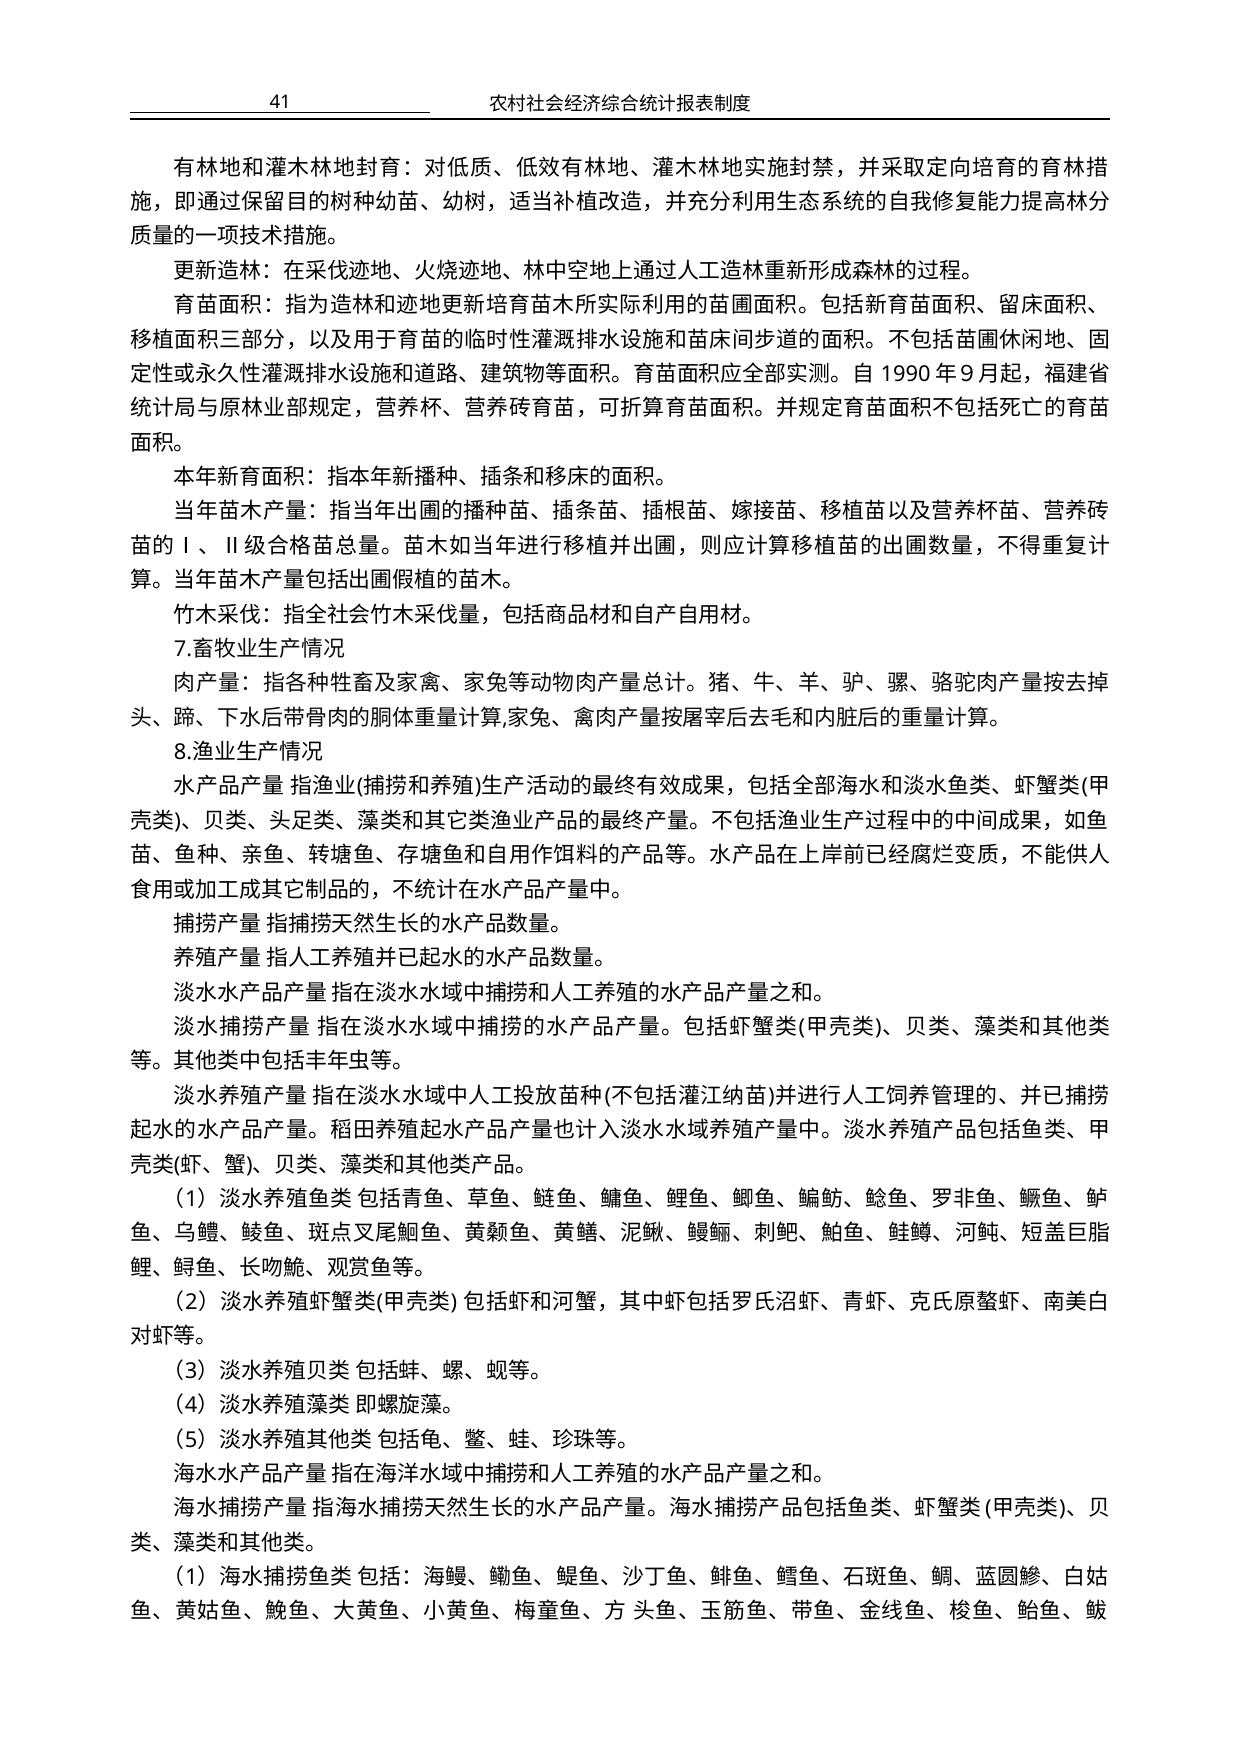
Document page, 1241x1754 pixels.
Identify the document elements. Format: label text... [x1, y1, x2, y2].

text 有林地和灌木林地封育：对低质、低效有林地、灌木林地实施封禁，并采取定向培育的育林措施，即通过保留目的树种幼苗、幼树，适当补植改造，并充分利用生态系统的自我修复能力提高林分质量的一项技术措施。 [130, 148, 1110, 251]
text 7.畜牧业生产情况 [130, 629, 1110, 663]
text 当年苗木产量：指当年出圃的播种苗、插条苗、插根苗、嫁接苗、移植苗以及营养杯苗、营养砖苗的Ⅰ、Ⅱ级合格苗总量。苗木如当年进行移植并出圃，则应计算移植苗的出圃数量，不得重复计算。当年苗木产量包括出圃假植的苗木。 [130, 491, 1110, 594]
text 海水捕捞产量 指海水捕捞天然生长的水产品产量。海水捕捞产品包括鱼类、虾蟹类(甲壳类)、贝类、藻类和其他类。 [130, 1488, 1110, 1557]
text 肉产量：指各种牲畜及家禽、家兔等动物肉产量总计。猪、牛、羊、驴、骡、骆驼肉产量按去掉头、蹄、下水后带骨肉的胴体重量计算,家兔、禽肉产量按屠宰后去毛和内脏后的重量计算。 [130, 663, 1110, 732]
text 淡水水产品产量 指在淡水水域中捕捞和人工养殖的水产品产量之和。 [130, 973, 1110, 1007]
text 捕捞产量 指捕捞天然生长的水产品数量。 [130, 904, 1110, 938]
text 海水水产品产量 指在海洋水域中捕捞和人工养殖的水产品产量之和。 [130, 1454, 1110, 1488]
text 淡水养殖产量 指在淡水水域中人工投放苗种(不包括灌江纳苗)并进行人工饲养管理的、并已捕捞起水的水产品产量。稻田养殖起水产品产量也计入淡水水域养殖产量中。淡水养殖产品包括鱼类、甲壳类(虾、蟹)、贝类、藻类和其他类产品。 [130, 1076, 1110, 1179]
text 养殖产量 指人工养殖并已起水的水产品数量。 [130, 938, 1110, 973]
text （3）淡水养殖贝类 包括蚌、螺、蚬等。 [130, 1351, 1110, 1385]
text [130, 1557, 1110, 1626]
text 更新造林：在采伐迹地、火烧迹地、林中空地上通过人工造林重新形成森林的过程。 [130, 251, 1110, 285]
text （5）淡水养殖其他类 包括龟、鳖、蛙、珍珠等。 [130, 1419, 1110, 1454]
text 竹木采伐：指全社会竹木采伐量，包括商品材和自产自用材。 [130, 594, 1110, 629]
text 育苗面积：指为造林和迹地更新培育苗木所实际利用的苗圃面积。包括新育苗面积、留床面积、移植面积三部分，以及用于育苗的临时性灌溉排水设施和苗床间步道的面积。不包括苗圃休闲地、固定性或永久性灌溉排水设施和道路、建筑物等面积。育苗面积应全部实测。自1990年９月起，福建省统计局与原林业部规定，营养杯、营养砖育苗，可折算育苗面积。并规定育苗面积不包括死亡的育苗面积。 [130, 285, 1110, 457]
text （1）淡水养殖鱼类 包括青鱼、草鱼、鲢鱼、鳙鱼、鲤鱼、鲫鱼、鳊鲂、鲶鱼、罗非鱼、鳜鱼、鲈鱼、乌鳢、鲮鱼、斑点叉尾鮰鱼、黄颡鱼、黄鳝、泥鳅、鳗鲡、刺鲃、鮊鱼、鲑鳟、河鲀、短盖巨脂鲤、鲟鱼、长吻鮠、观赏鱼等。 [130, 1179, 1110, 1282]
text （2）淡水养殖虾蟹类(甲壳类) 包括虾和河蟹，其中虾包括罗氏沼虾、青虾、克氏原螯虾、南美白对虾等。 [130, 1282, 1110, 1351]
text （4）淡水养殖藻类 即螺旋藻。 [130, 1385, 1110, 1419]
text 8.渔业生产情况 [130, 732, 1110, 766]
text 水产品产量 指渔业(捕捞和养殖)生产活动的最终有效成果，包括全部海水和淡水鱼类、虾蟹类(甲壳类)、贝类、头足类、藻类和其它类渔业产品的最终产量。不包括渔业生产过程中的中间成果，如鱼苗、鱼种、亲鱼、转塘鱼、存塘鱼和自用作饵料的产品等。水产品在上岸前已经腐烂变质，不能供人食用或加工成其它制品的，不统计在水产品产量中。 [130, 766, 1110, 904]
text 本年新育面积：指本年新播种、插条和移床的面积。 [130, 457, 1110, 491]
text 淡水捕捞产量 指在淡水水域中捕捞的水产品产量。包括虾蟹类(甲壳类)、贝类、藻类和其他类等。其他类中包括丰年虫等。 [130, 1007, 1110, 1076]
